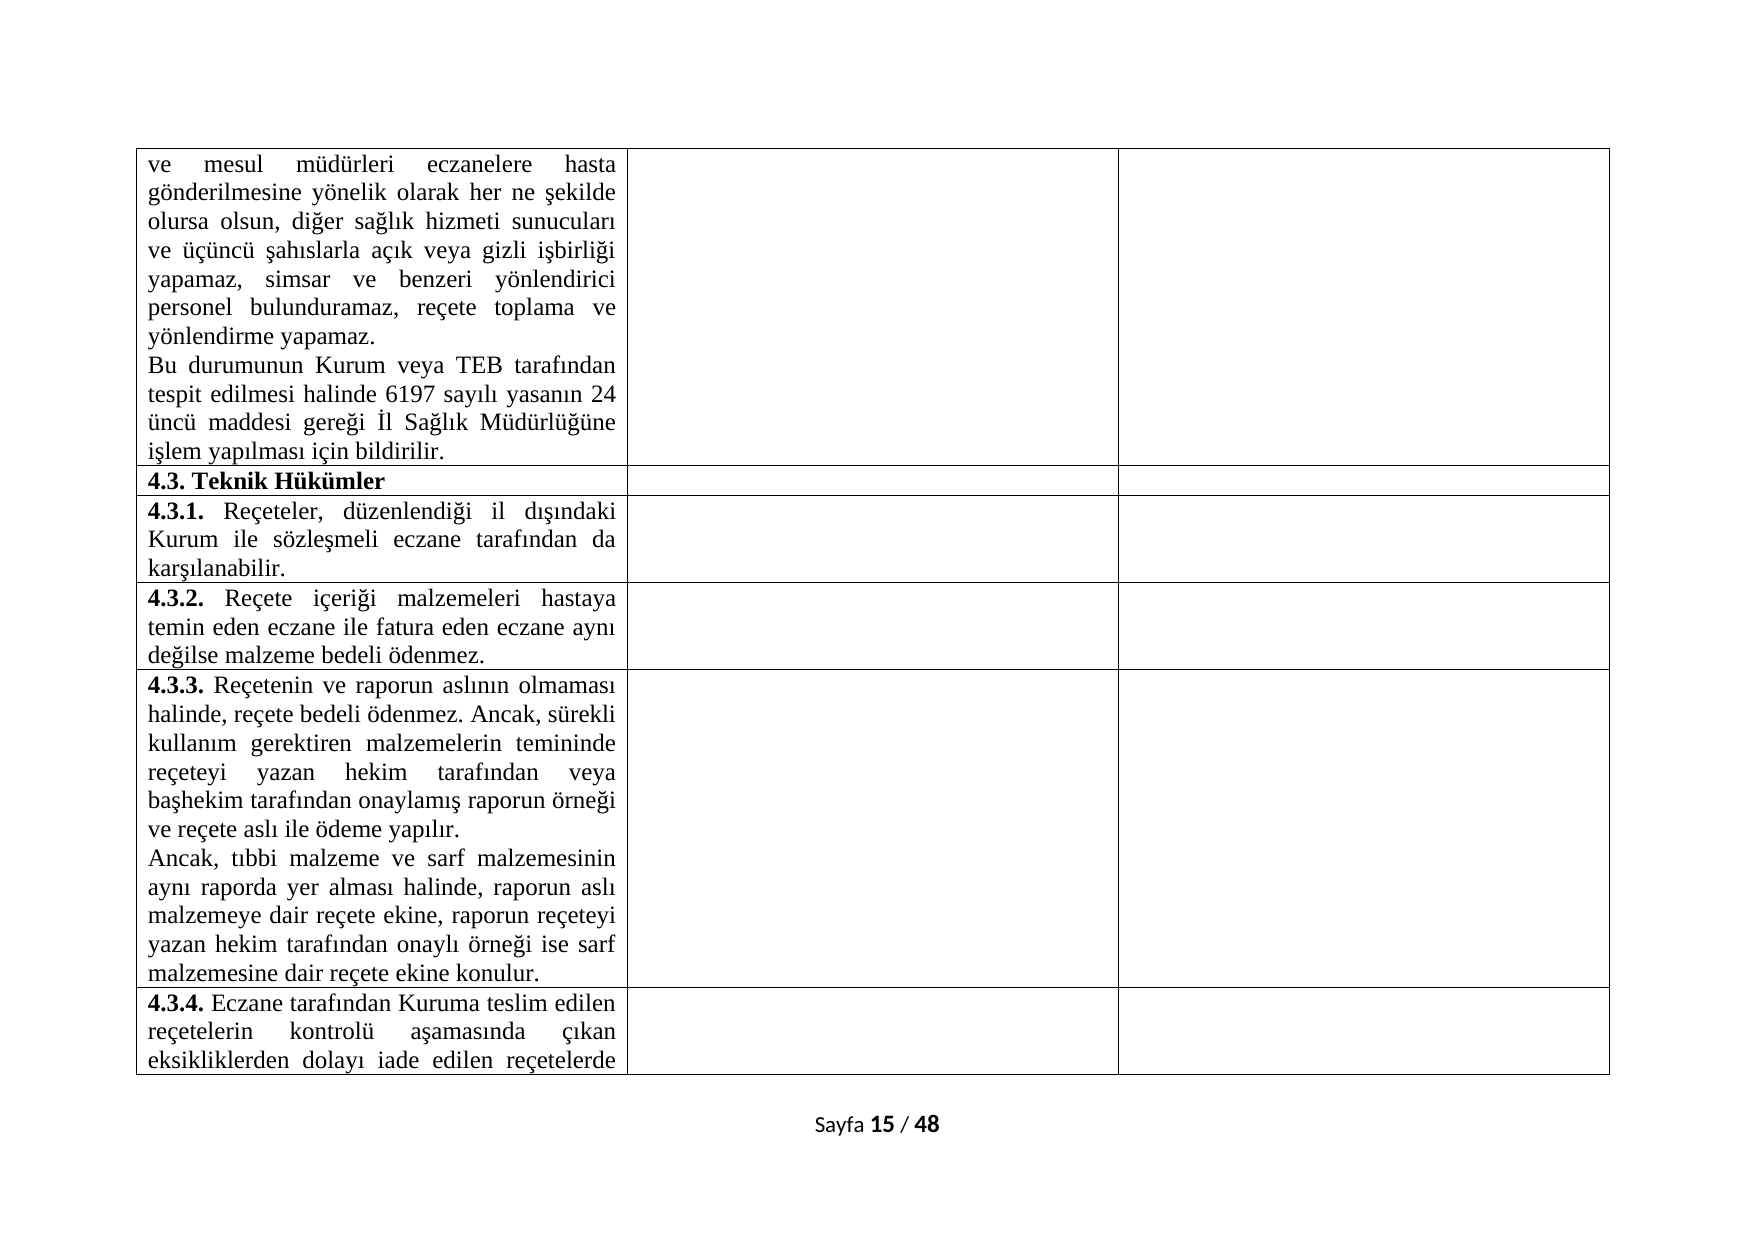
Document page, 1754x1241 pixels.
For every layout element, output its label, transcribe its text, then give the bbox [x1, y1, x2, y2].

table_cell [1119, 670, 1609, 987]
table_cell [1119, 496, 1609, 582]
table_cell [1119, 149, 1609, 465]
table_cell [137, 149, 627, 465]
table_cell [1119, 988, 1609, 1074]
table_cell [1119, 466, 1609, 495]
table_cell 4.3.1. Reçeteler, düzenlendiği il dışındaki Kurum ile sözleşmeli eczane tarafından da karşılanabilir. [137, 496, 627, 582]
table_cell 4.3.2. Reçete içeriği malzemeleri hastaya temin eden eczane ile fatura eden eczane aynı değilse malzeme bedeli ödenmez. [137, 583, 627, 669]
table_cell [628, 988, 1118, 1074]
table_cell [628, 149, 1118, 465]
table_cell [1119, 583, 1609, 669]
table_cell 4.3.3. Reçetenin ve raporun aslının olmaması halinde, reçete bedeli ödenmez. Ancak, sürekli kullanım gerektiren malzemelerin temininde reçeteyi yazan hekim tarafından veya başhekim tarafından onaylamış raporun örneği ve reçete aslı ile ödeme yapılır. Ancak, tıbbi malzeme ve sarf malzemesinin aynı raporda yer alması halinde, raporun aslı malzemeye dair reçete ekine, raporun reçeteyi yazan hekim tarafından onaylı örneği ise sarf malzemesine dair reçete ekine konulur. [137, 670, 627, 987]
table_cell [628, 670, 1118, 987]
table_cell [137, 988, 627, 1074]
table_cell 4.3. Teknik Hükümler [137, 466, 627, 495]
table_cell [628, 466, 1118, 495]
table_cell [628, 496, 1118, 582]
table_cell [628, 583, 1118, 669]
